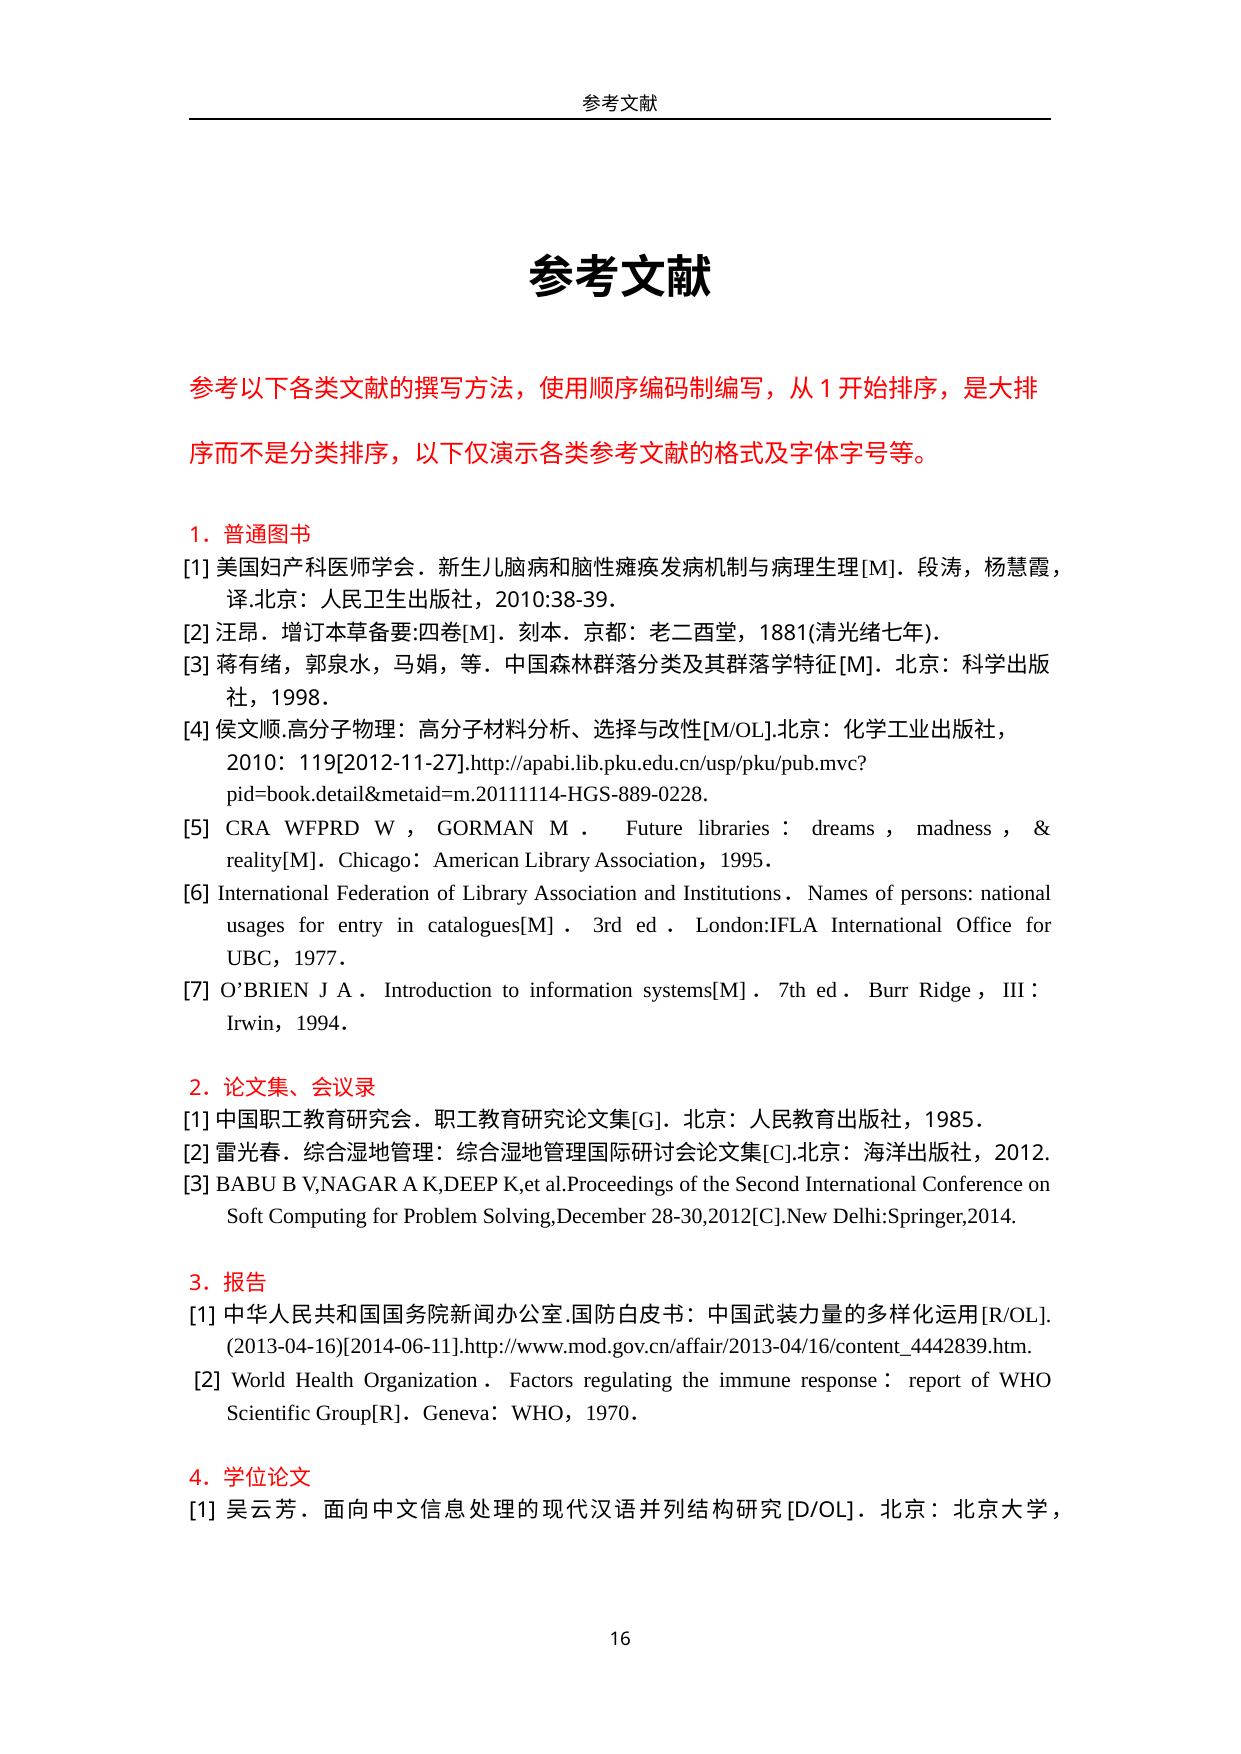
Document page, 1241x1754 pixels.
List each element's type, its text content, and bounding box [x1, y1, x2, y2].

text 4．学位论文 [189, 1459, 1051, 1492]
text 3．报告 [189, 1264, 1051, 1297]
text [6] International Federation of Library Association and Institutions．Names of persons: national usages for entry in catalogues[M]．3rd ed．London:IFLA International Office for UBC，1977． [183, 874, 1051, 972]
text [5] CRA WFPRD W，GORMAN M． Future libraries：dreams，madness，& reality[M]．Chicago：American Library Association，1995． [183, 809, 1051, 874]
text [4] 侯文顺.高分子物理：高分子材料分析、选择与改性[M/OL].北京：化学工业出版社，2010：119[2012-11-27].http://apabi.lib.pku.edu.cn/usp/pku/pub.mvc?pid=book.detail&metaid=m.20111114-HGS-889-0228. [183, 712, 1051, 809]
subtitle 参考文献 [189, 224, 1051, 322]
text [3] 蒋有绪，郭泉水，马娟，等．中国森林群落分类及其群落学特征[M]．北京：科学出版社，1998． [183, 647, 1051, 712]
text [2] 雷光春．综合湿地管理：综合湿地管理国际研讨会论文集[C].北京：海洋出版社，2012. [183, 1134, 1051, 1167]
text [2] 汪昂．增订本草备要:四卷[M]．刻本．京都：老二酉堂，1881(清光绪七年)． [183, 614, 1051, 647]
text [189, 1492, 1051, 1524]
text [1] 中国职工教育研究会．职工教育研究论文集[G]．北京：人民教育出版社，1985． [183, 1102, 1051, 1134]
text [1] 中华人民共和国国务院新闻办公室.国防白皮书：中国武装力量的多样化运用[R/OL].()[].http://www.mod.gov.cn/affair/2013-04/16/content_4442839.htm. [189, 1297, 1051, 1362]
text 参考以下各类文献的撰写方法，使用顺序编码制编写，从1开始排序，是大排序而不是分类排序，以下仅演示各类参考文献的格式及字体字号等。 [189, 354, 1051, 484]
text [1] 美国妇产科医师学会．新生儿脑病和脑性瘫痪发病机制与病理生理[M]．段涛，杨慧霞，译.北京：人民卫生出版社，2010:38-39． [183, 549, 1051, 614]
text 1．普通图书 [189, 517, 1051, 549]
text [3] BABU B V,NAGAR A K,DEEP K,et al.Proceedings of the Second International Conference on Soft Computing for Problem Solving,December 28-30,2012[C].New Delhi:Springer,2014. [183, 1167, 1051, 1232]
text [7] O’BRIEN J A．Introduction to information systems[M]．7th ed．Burr Ridge，III： Irwin，1994． [183, 972, 1051, 1037]
text 2．论文集、会议录 [189, 1069, 1051, 1102]
text [2] World Health Organization．Factors regulating the immune response：report of WHO Scientific Group[R]．Geneva：WHO，1970． [194, 1362, 1051, 1427]
